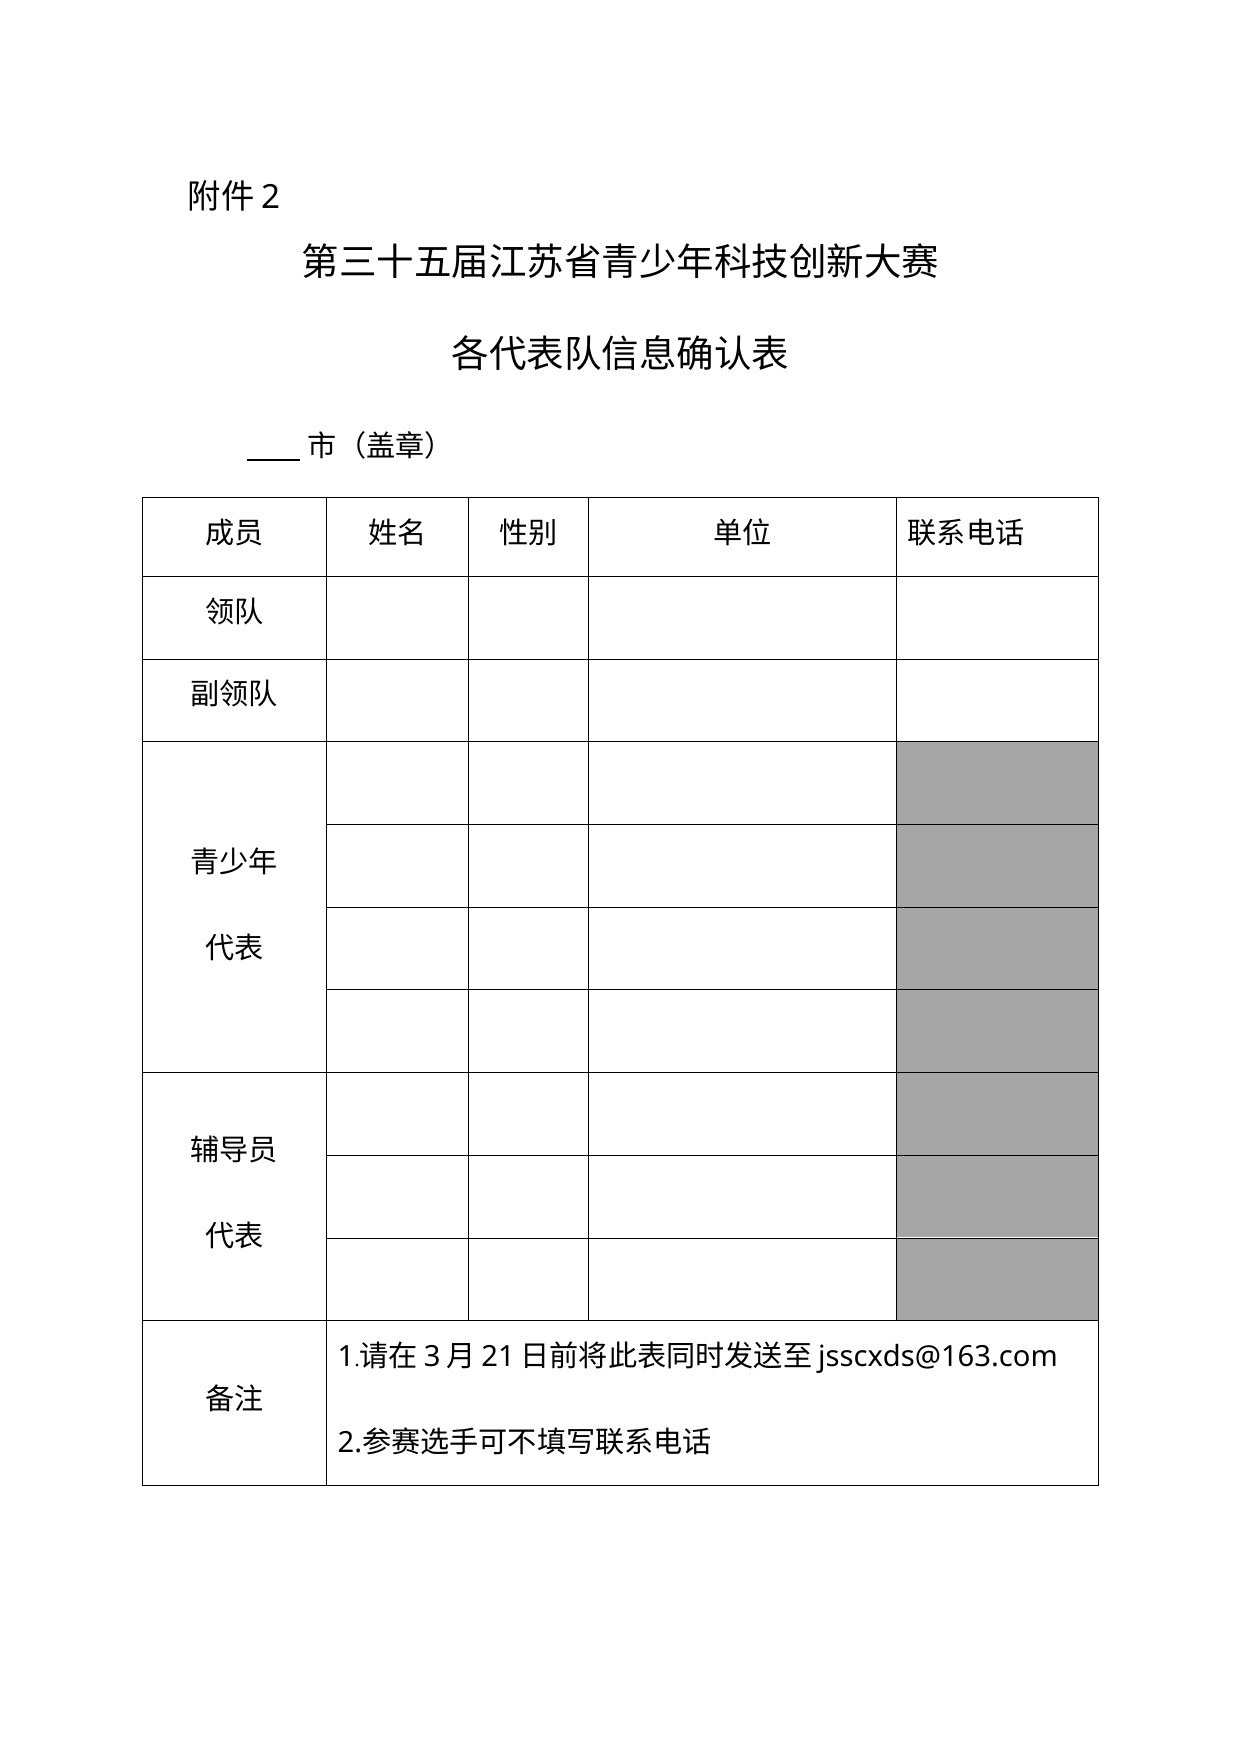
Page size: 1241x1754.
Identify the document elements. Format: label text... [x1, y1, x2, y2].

table_cell [589, 908, 896, 989]
table_cell [327, 1239, 468, 1320]
table_cell [589, 1156, 896, 1237]
table_cell [897, 1073, 1098, 1155]
table_header 单位 [589, 498, 896, 576]
table_cell 领队 [143, 577, 326, 658]
table_cell [469, 908, 588, 989]
table_header 成员 [143, 498, 326, 576]
table_cell 副领队 [143, 660, 326, 741]
table_cell [897, 908, 1098, 989]
table_cell [897, 1239, 1098, 1320]
table_cell [327, 825, 468, 907]
table_cell [897, 825, 1098, 907]
table_cell [897, 990, 1098, 1072]
table_cell [469, 825, 588, 907]
text 各代表队信息确认表 [187, 319, 1053, 384]
table_header 姓名 [327, 498, 468, 576]
table_cell [589, 825, 896, 907]
table_header 联系电话 [897, 498, 1098, 576]
table_cell 备注 [143, 1321, 326, 1485]
table_cell [469, 1073, 588, 1155]
table_cell 青少年 代表 [143, 742, 326, 1072]
table_cell [589, 990, 896, 1072]
table_cell [327, 1156, 468, 1237]
table_cell [469, 990, 588, 1072]
table_cell [897, 660, 1098, 741]
table_cell [589, 1073, 896, 1155]
table_cell [469, 660, 588, 741]
text 第三十五届江苏省青少年科技创新大赛 [187, 227, 1053, 292]
table_cell [327, 577, 468, 658]
table_cell [327, 1073, 468, 1155]
table_cell [327, 742, 468, 824]
table_cell [469, 1156, 588, 1237]
table_cell [327, 908, 468, 989]
table_cell [327, 660, 468, 741]
table_cell [469, 577, 588, 658]
table_cell [897, 577, 1098, 658]
table_cell [589, 660, 896, 741]
table_cell [897, 1156, 1098, 1237]
table_cell [327, 990, 468, 1072]
table_cell [469, 742, 588, 824]
text 市（盖章） [187, 411, 1053, 476]
table_cell [897, 742, 1098, 824]
table_header 性别 [469, 498, 588, 576]
table_cell [589, 577, 896, 658]
text 附件2 [187, 162, 1053, 227]
table_cell 辅导员 代表 [143, 1073, 326, 1320]
table_cell [589, 1239, 896, 1320]
table_cell 1.请在3月21日前将此表同时发送至jsscxds@163.com 2.参赛选手可不填写联系电话 [327, 1321, 1098, 1485]
table_cell [469, 1239, 588, 1320]
table_cell [589, 742, 896, 824]
